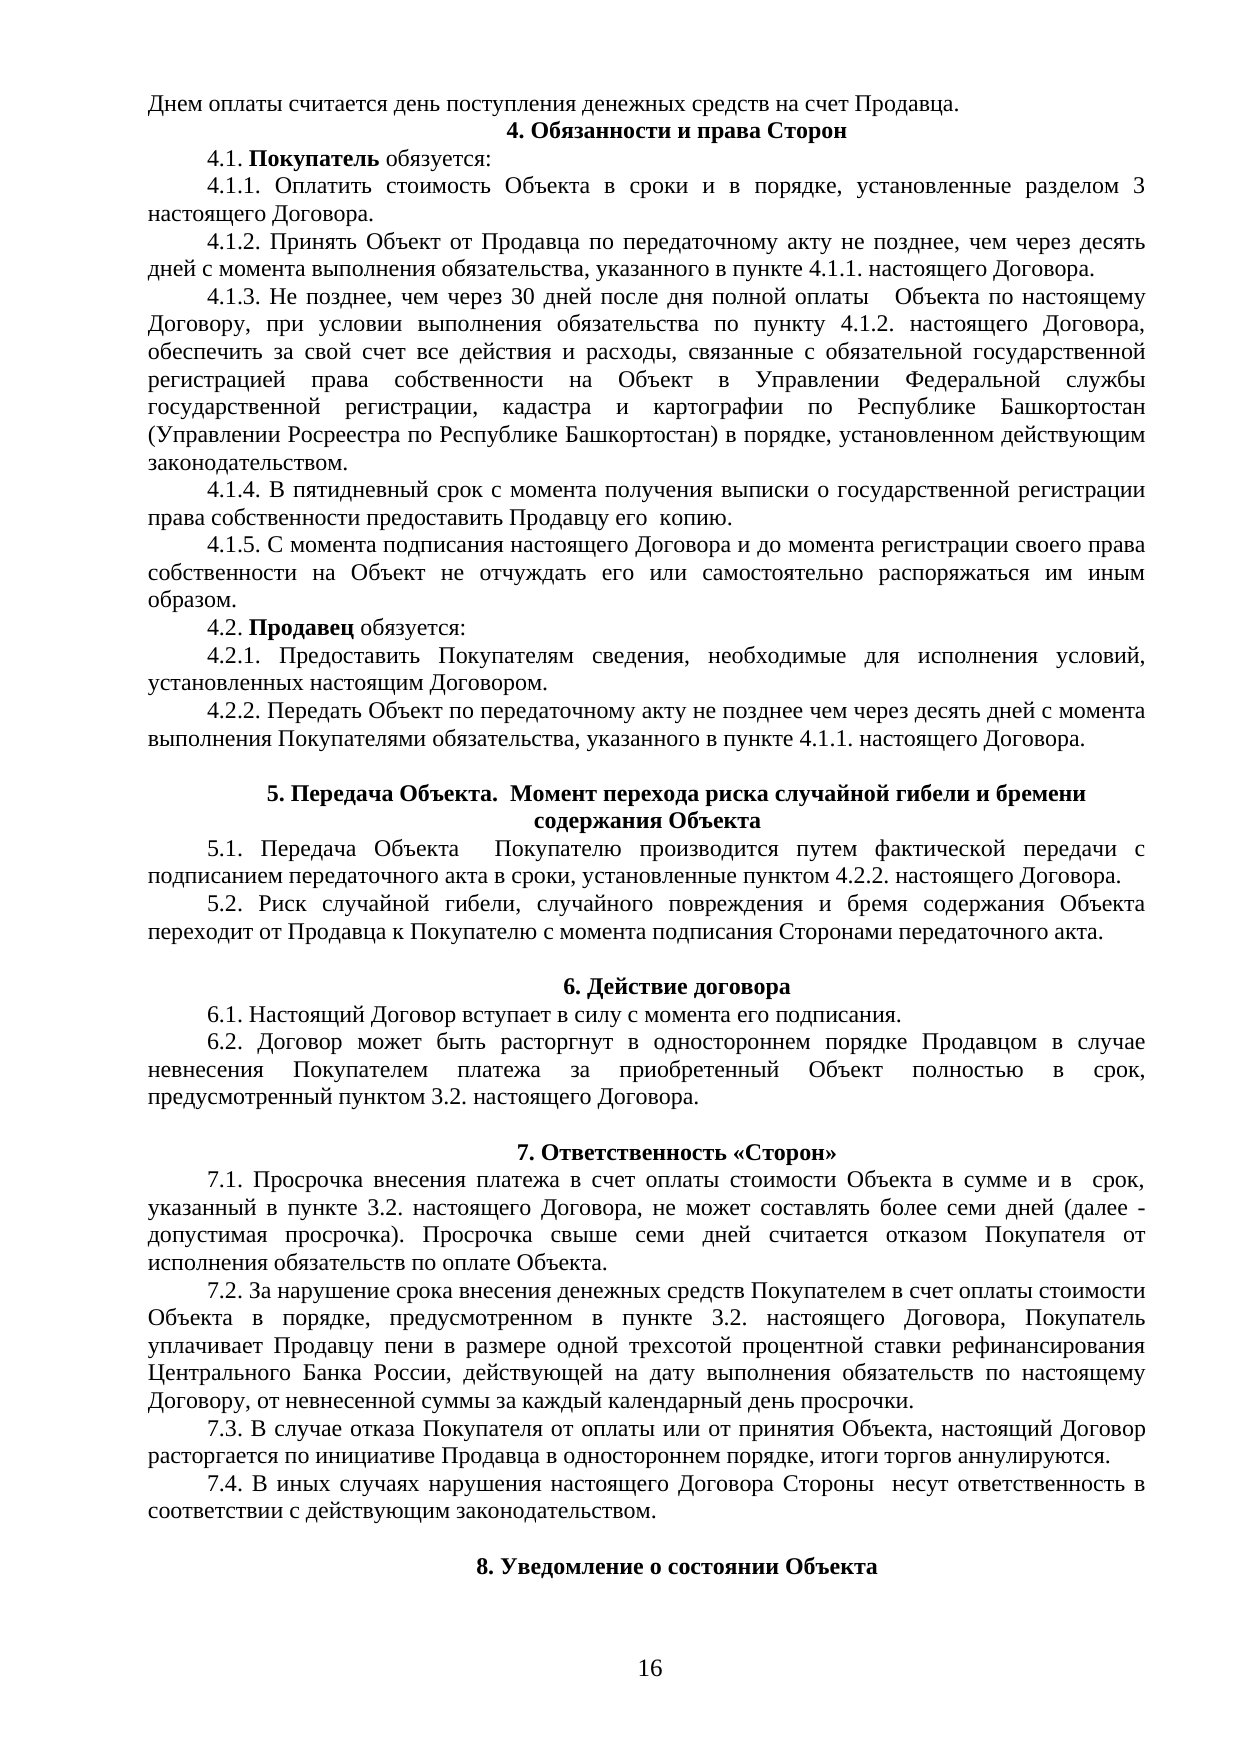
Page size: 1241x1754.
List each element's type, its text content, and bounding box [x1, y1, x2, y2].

text 4.1.2. Принять Объект от Продавца по передаточному акту не позднее, чем через десять дней с момента выполнения обязательства, указанного в пункте 4.1.1. настоящего Договора. [148, 227, 1147, 282]
text 8. Уведомление о состоянии Объекта [148, 1552, 1147, 1579]
text 7.2. За нарушение срока внесения денежных средств Покупателем в счет оплаты стоимости Объекта в порядке, предусмотренном в пункте 3.2. настоящего Договора, Покупатель уплачивает Продавцу пени в размере одной трехсотой процентной ставки рефинансирования Центрального Банка России, действующей на дату выполнения обязательств по настоящему Договору, от невнесенной суммы за каждый календарный день просрочки. [148, 1276, 1147, 1414]
text 6. Действие договора [148, 972, 1147, 999]
text 4. Обязанности и права Сторон [148, 116, 1147, 144]
text 7. Ответственность «Сторон» [148, 1138, 1147, 1165]
text 4.2. Продавец обязуется: [148, 613, 1147, 641]
text 7.3. В случае отказа Покупателя от оплаты или от принятия Объекта, настоящий Договор расторгается по инициативе Продавца в одностороннем порядке, итоги торгов аннулируются. [148, 1414, 1147, 1469]
text 6.1. Настоящий Договор вступает в силу с момента его подписания. [148, 999, 1147, 1027]
text Днем оплаты считается день поступления денежных средств на счет Продавца. [148, 89, 1147, 116]
text 5.1. Передача Объекта Покупателю производится путем фактической передачи с подписанием передаточного акта в сроки, установленные пунктом 4.2.2. настоящего Договора. [148, 834, 1147, 889]
text 5. Передача Объекта. Момент перехода риска случайной гибели и бремени содержания Объекта [148, 779, 1147, 834]
text 4.1. Покупатель обязуется: [148, 144, 1147, 171]
text 7.4. В иных случаях нарушения настоящего Договора Стороны несут ответственность в соответствии с действующим законодательством. [148, 1469, 1147, 1524]
text 4.1.3. Не позднее, чем через 30 дней после дня полной оплаты Объекта по настоящему Договору, при условии выполнения обязательства по пункту 4.1.2. настоящего Договора, обеспечить за свой счет все действия и расходы, связанные с обязательной государственной регистрацией права собственности на Объект в Управлении Федеральной службы государственной регистрации, кадастра и картографии по Республике Башкортостан (Управлении Росреестра по Республике Башкортостан) в порядке, установленном действующим законодательством. [148, 282, 1147, 475]
text 4.1.4. В пятидневный срок с момента получения выписки о государственной регистрации права собственности предоставить Продавцу его копию. [148, 475, 1147, 530]
text 4.2.2. Передать Объект по передаточному акту не позднее чем через десять дней с момента выполнения Покупателями обязательства, указанного в пункте 4.1.1. настоящего Договора. [148, 696, 1147, 751]
text 6.2. Договор может быть расторгнут в одностороннем порядке Продавцом в случае невнесения Покупателем платежа за приобретенный Объект полностью в срок, предусмотренный пунктом 3.2. настоящего Договора. [148, 1027, 1147, 1110]
text 7.1. Просрочка внесения платежа в счет оплаты стоимости Объекта в сумме и в срок, указанный в пункте 3.2. настоящего Договора, не может составлять более семи дней (далее - допустимая просрочка). Просрочка свыше семи дней считается отказом Покупателя от исполнения обязательств по оплате Объекта. [148, 1165, 1147, 1276]
text 4.1.5. С момента подписания настоящего Договора и до момента регистрации своего права собственности на Объект не отчуждать его или самостоятельно распоряжаться им иным образом. [148, 530, 1147, 613]
text 4.2.1. Предоставить Покупателям сведения, необходимые для исполнения условий, установленных настоящим Договором. [148, 641, 1147, 696]
text 4.1.1. Оплатить стоимость Объекта в сроки и в порядке, установленные разделом 3 настоящего Договора. [148, 171, 1147, 227]
text 5.2. Риск случайной гибели, случайного повреждения и бремя содержания Объекта переходит от Продавца к Покупателю с момента подписания Сторонами передаточного акта. [148, 889, 1147, 944]
